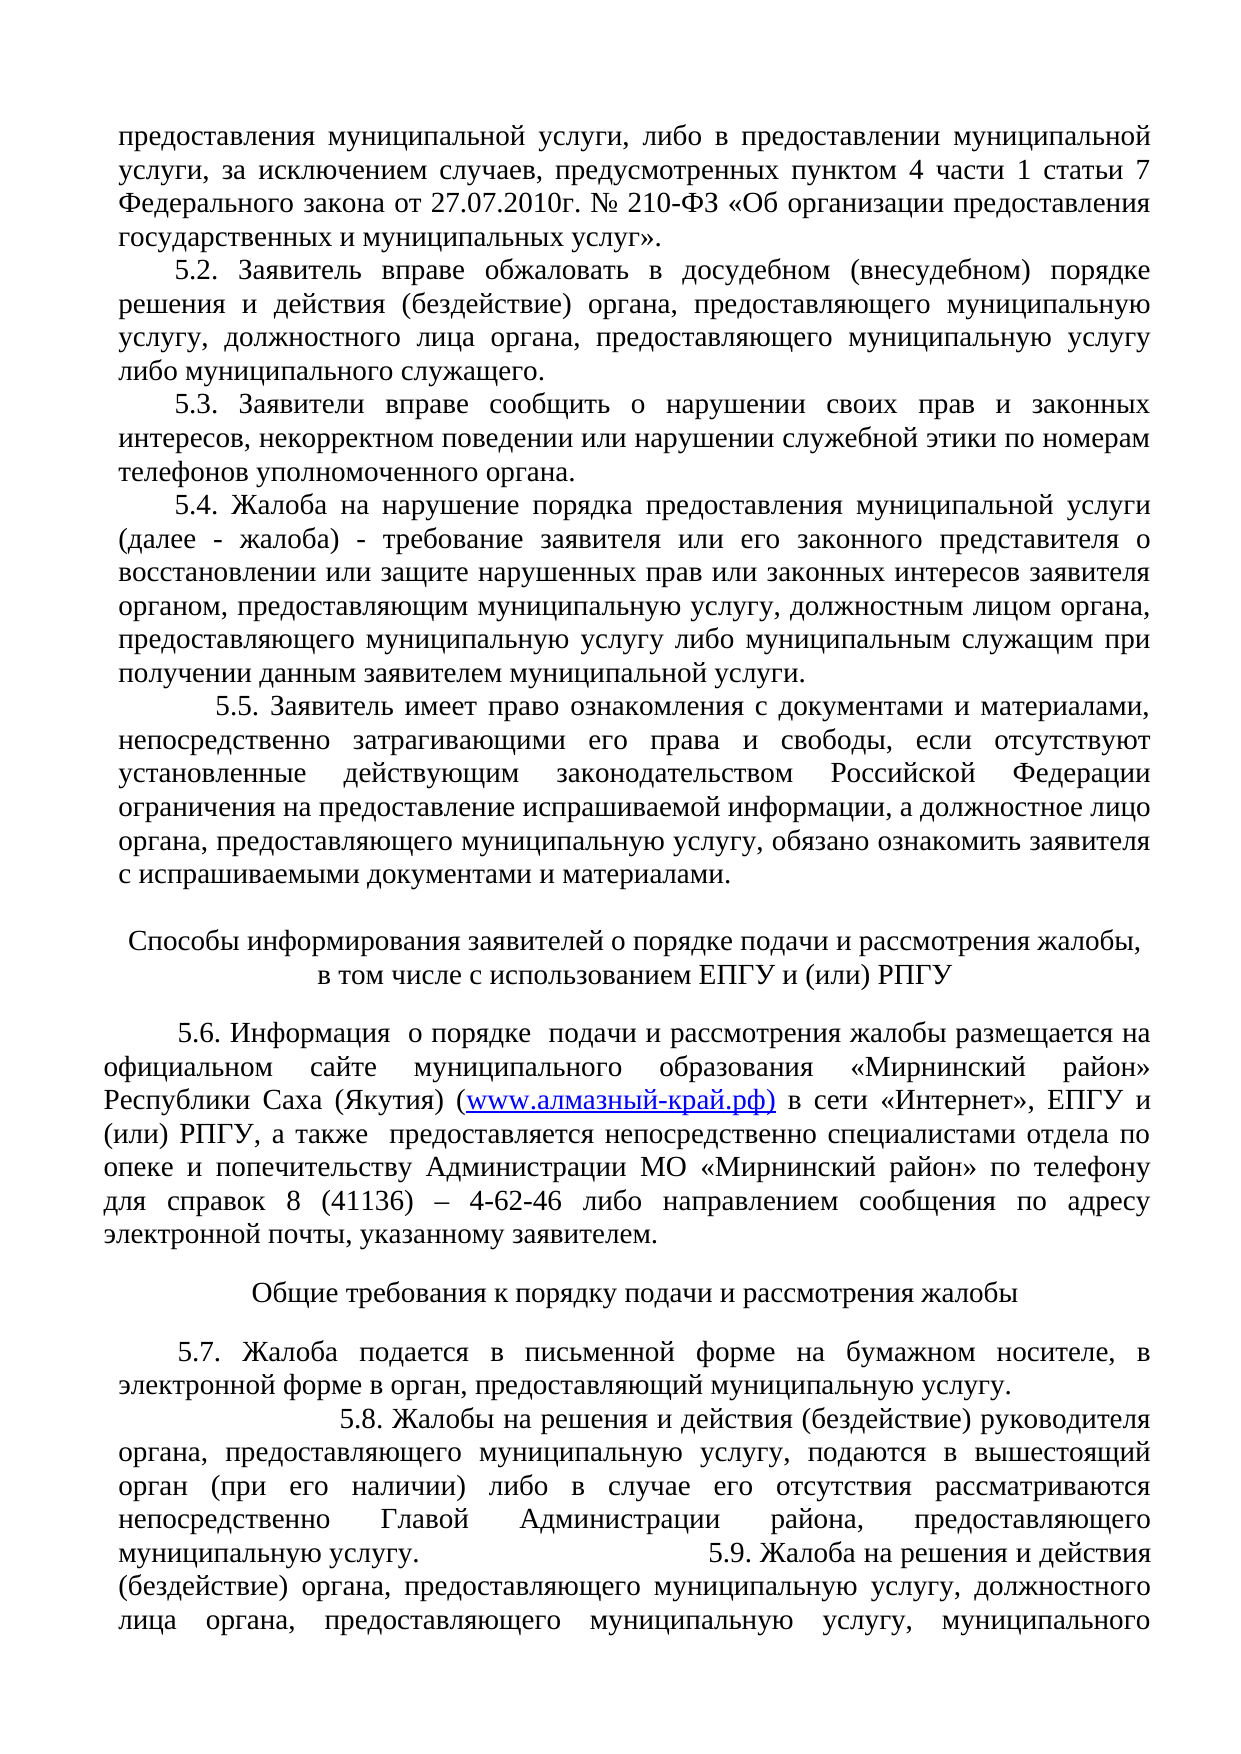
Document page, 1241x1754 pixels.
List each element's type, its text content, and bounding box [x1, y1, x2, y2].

text Общие требования к порядку подачи и рассмотрения жалобы [118, 1275, 1152, 1309]
text 5.2. Заявитель вправе обжаловать в досудебном (внесудебном) порядке решения и действия (бездействие) органа, предоставляющего муниципальную услугу, должностного лица органа, предоставляющего муниципальную услугу либо муниципального служащего. [118, 252, 1152, 387]
text 5.5. Заявитель имеет право ознакомления с документами и материалами, непосредственно затрагивающими его права и свободы, если отсутствуют установленные действующим законодательством Российской Федерации ограничения на предоставление испрашиваемой информации, а должностное лицо органа, предоставляющего муниципальную услугу, обязано ознакомить заявителя с испрашиваемыми документами и материалами. [118, 688, 1152, 890]
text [118, 1334, 1152, 1636]
text 5.3. Заявители вправе сообщить о нарушении своих прав и законных интересов, некорректном поведении или нарушении служебной этики по номерам телефонов уполномоченного органа. [118, 387, 1152, 487]
text 5.6. Информация о порядке подачи и рассмотрения жалобы размещается на официальном сайте муниципального образования «Мирнинский район» Республики Саха (Якутия) (www.aлмазный-край.рф) в сети «Интернет», ЕПГУ и (или) РПГУ, а также предоставляется непосредственно специалистами отдела по опеке и попечительству Администрации МО «Мирнинский район» по телефону для справок 8 (41136) – 4-62-46 либо направлением сообщения по адресу электронной почты, указанному заявителем. [103, 1015, 1152, 1250]
text Способы информирования заявителей о порядке подачи и рассмотрения жалобы, в том числе с использованием ЕПГУ и (или) РПГУ [118, 923, 1152, 990]
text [118, 118, 1152, 252]
text 5.4. Жалоба на нарушение порядка предоставления муниципальной услуги (далее - жалоба) - требование заявителя или его законного представителя о восстановлении или защите нарушенных прав или законных интересов заявителя органом, предоставляющим муниципальную услугу, должностным лицом органа, предоставляющего муниципальную услугу либо муниципальным служащим при получении данным заявителем муниципальной услуги. [118, 487, 1152, 688]
